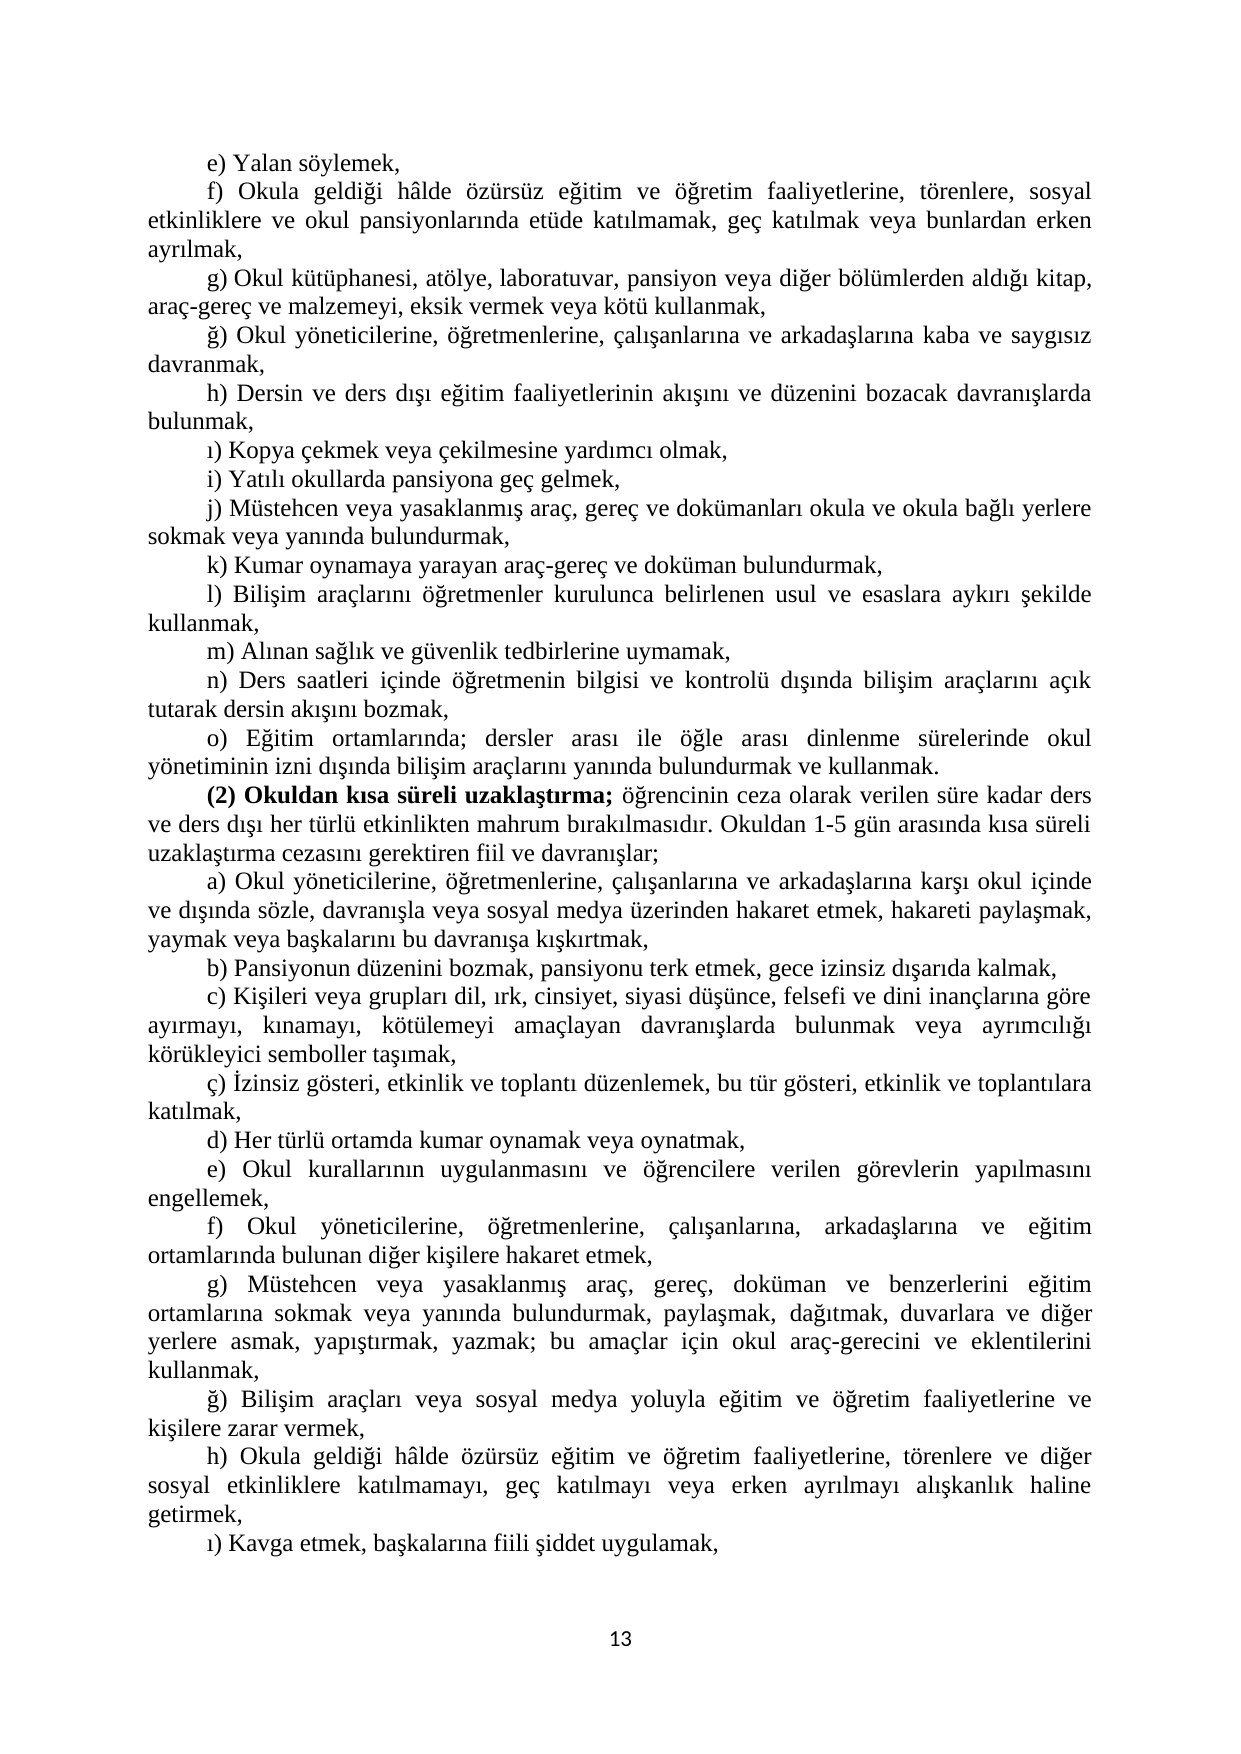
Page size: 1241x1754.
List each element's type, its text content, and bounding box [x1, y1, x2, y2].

text g) Müstehcen veya yasaklanmış araç, gereç, doküman ve benzerlerini eğitim ortamlarına sokmak veya yanında bulundurmak, paylaşmak, dağıtmak, duvarlara ve diğer yerlere asmak, yapıştırmak, yazmak; bu amaçlar için okul araç-gerecini ve eklentilerini kullanmak, [148, 1269, 1093, 1384]
text o) Eğitim ortamlarında; dersler arası ile öğle arası dinlenme sürelerinde okul yönetiminin izni dışında bilişim araçlarını yanında bulundurmak ve kullanmak. [148, 723, 1093, 780]
text e) Yalan söylemek, [148, 148, 1093, 176]
text h) Okula geldiği hâlde özürsüz eğitim ve öğretim faaliyetlerine, törenlere ve diğer sosyal etkinliklere katılmamayı, geç katılmayı veya erken ayrılmayı alışkanlık haline getirmek, [148, 1441, 1093, 1528]
text i) Yatılı okullarda pansiyona geç gelmek, [148, 464, 1093, 493]
text ğ) Bilişim araçları veya sosyal medya yoluyla eğitim ve öğretim faaliyetlerine ve kişilere zarar vermek, [148, 1384, 1093, 1441]
text ğ) Okul yöneticilerine, öğretmenlerine, çalışanlarına ve arkadaşlarına kaba ve saygısız davranmak, [148, 320, 1093, 378]
text n) Ders saatleri içinde öğretmenin bilgisi ve kontrolü dışında bilişim araçlarını açık tutarak dersin akışını bozmak, [148, 665, 1093, 723]
text f) Okul yöneticilerine, öğretmenlerine, çalışanlarına, arkadaşlarına ve eğitim ortamlarında bulunan diğer kişilere hakaret etmek, [148, 1211, 1093, 1269]
text h) Dersin ve ders dışı eğitim faaliyetlerinin akışını ve düzenini bozacak davranışlarda bulunmak, [148, 378, 1093, 435]
text ı) Kavga etmek, başkalarına fiili şiddet uygulamak, [148, 1528, 1093, 1556]
text e) Okul kurallarının uygulanmasını ve öğrencilere verilen görevlerin yapılmasını engellemek, [148, 1154, 1093, 1211]
text l) Bilişim araçlarını öğretmenler kurulunca belirlenen usul ve esaslara aykırı şekilde kullanmak, [148, 579, 1093, 636]
text g) Okul kütüphanesi, atölye, laboratuvar, pansiyon veya diğer bölümlerden aldığı kitap, araç-gereç ve malzemeyi, eksik vermek veya kötü kullanmak, [148, 263, 1093, 320]
text j) Müstehcen veya yasaklanmış araç, gereç ve dokümanları okula ve okula bağlı yerlere sokmak veya yanında bulundurmak, [148, 493, 1093, 550]
text b) Pansiyonun düzenini bozmak, pansiyonu terk etmek, gece izinsiz dışarıda kalmak, [148, 953, 1093, 981]
text f) Okula geldiği hâlde özürsüz eğitim ve öğretim faaliyetlerine, törenlere, sosyal etkinliklere ve okul pansiyonlarında etüde katılmamak, geç katılmak veya bunlardan erken ayrılmak, [148, 176, 1093, 263]
text c) Kişileri veya grupları dil, ırk, cinsiyet, siyasi düşünce, felsefi ve dini inançlarına göre ayırmayı, kınamayı, kötülemeyi amaçlayan davranışlarda bulunmak veya ayrımcılığı körükleyici semboller taşımak, [148, 981, 1093, 1068]
text d) Her türlü ortamda kumar oynamak veya oynatmak, [148, 1125, 1093, 1154]
text a) Okul yöneticilerine, öğretmenlerine, çalışanlarına ve arkadaşlarına karşı okul içinde ve dışında sözle, davranışla veya sosyal medya üzerinden hakaret etmek, hakareti paylaşmak, yaymak veya başkalarını bu davranışa kışkırtmak, [148, 866, 1093, 953]
text m) Alınan sağlık ve güvenlik tedbirlerine uymamak, [148, 636, 1093, 665]
text ç) İzinsiz gösteri, etkinlik ve toplantı düzenlemek, bu tür gösteri, etkinlik ve toplantılara katılmak, [148, 1068, 1093, 1125]
text ı) Kopya çekmek veya çekilmesine yardımcı olmak, [148, 435, 1093, 464]
text k) Kumar oynamaya yarayan araç-gereç ve doküman bulundurmak, [148, 550, 1093, 579]
text (2) Okuldan kısa süreli uzaklaştırma; öğrencinin ceza olarak verilen süre kadar ders ve ders dışı her türlü etkinlikten mahrum bırakılmasıdır. Okuldan 1-5 gün arasında kısa süreli uzaklaştırma cezasını gerektiren fiil ve davranışlar; [148, 780, 1093, 866]
